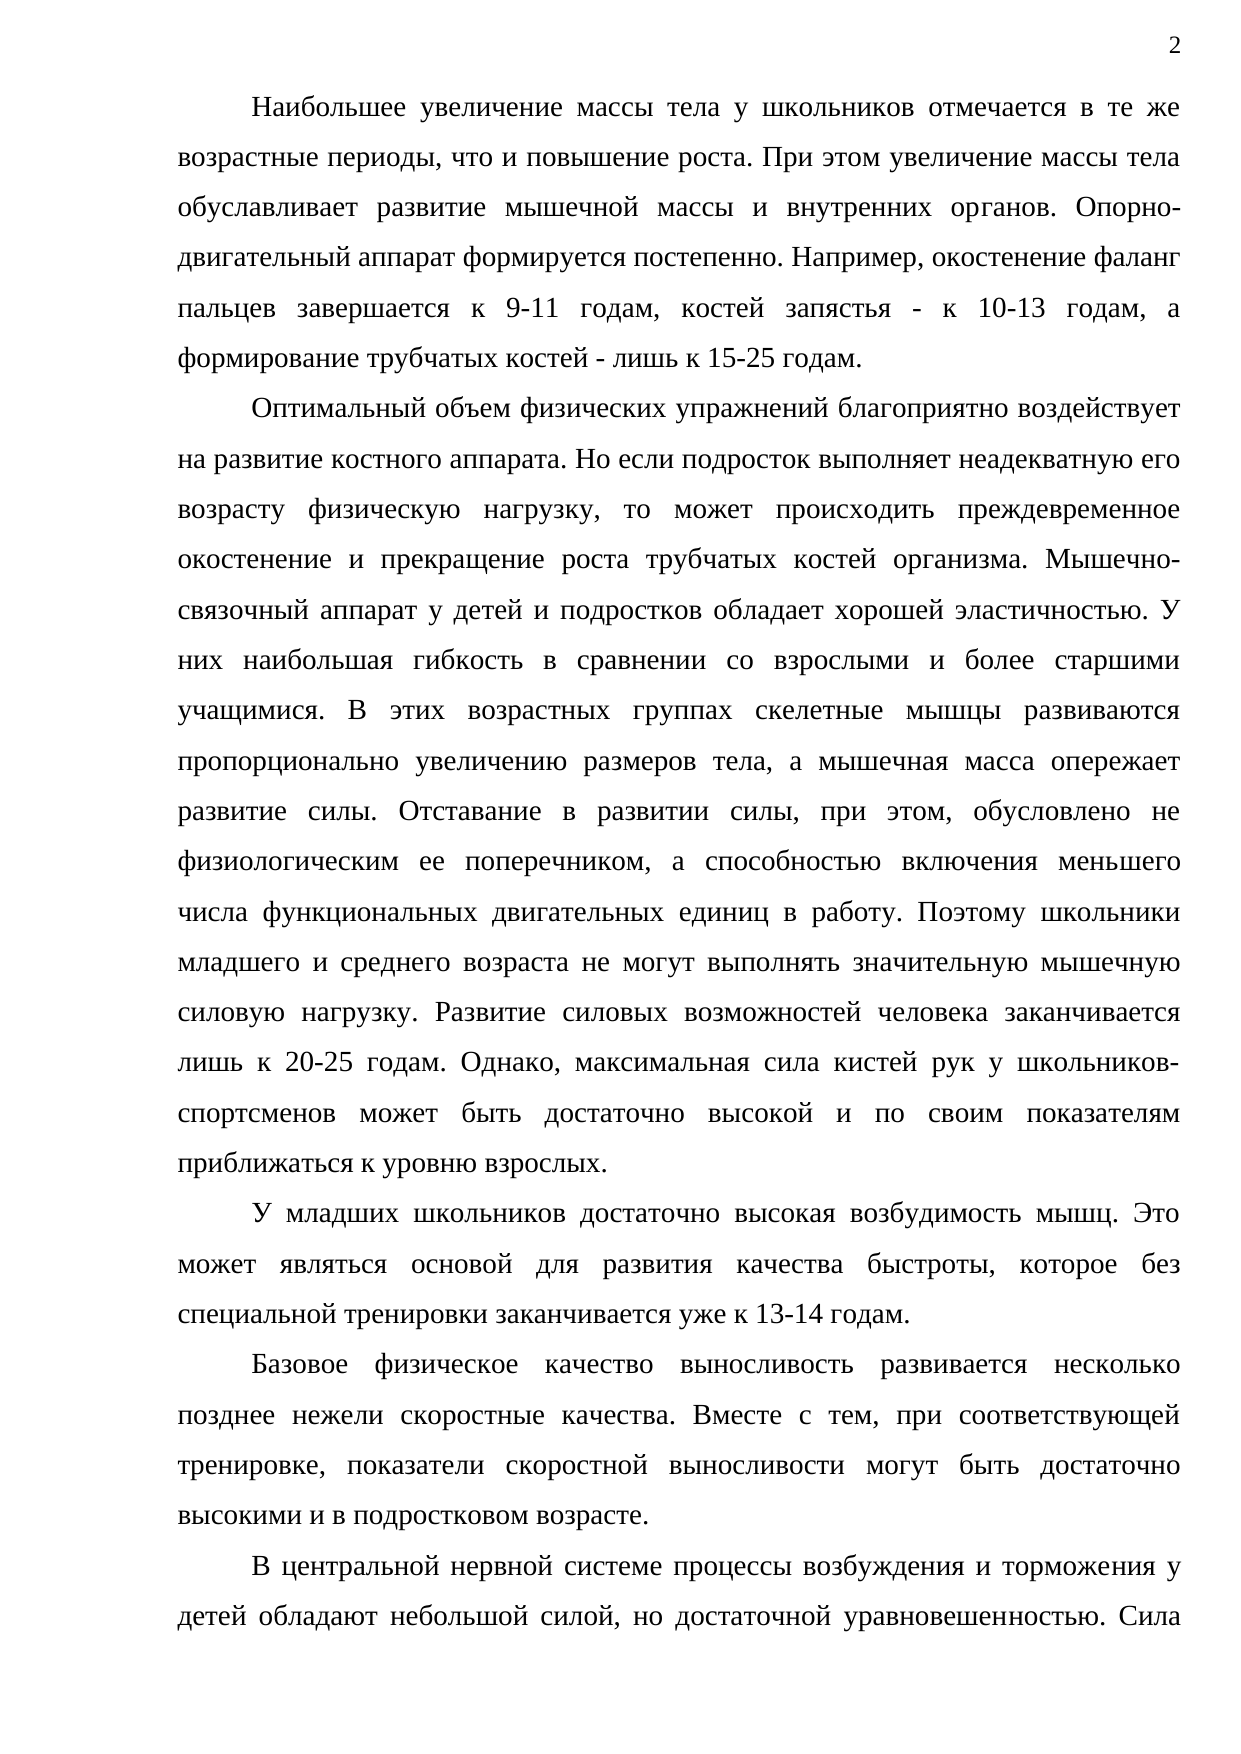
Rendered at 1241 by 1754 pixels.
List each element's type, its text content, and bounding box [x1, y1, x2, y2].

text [177, 1548, 1181, 1632]
text Базовое физическое качество выносливость развивается несколько позднее нежели скоростные качества. Вместе с тем, при соответствующей тренировке, показатели скоростной выносливости могут быть достаточно высокими и в подростковом возрасте. [177, 1346, 1181, 1531]
text Наибольшее увеличение массы тела у школьников отмечается в те же возрастные периоды, что и повышение роста. При этом увеличение массы тела обуславливает развитие мышечной массы и внутренних органов. Опорно-двигательный аппарат формируется постепенно. Например, окостенение фаланг пальцев завершается к 9-11 годам, костей запястья - к 10-13 годам, а формирование трубчатых костей - лишь к 15-25 годам. [177, 89, 1181, 374]
text У младших школьников достаточно высокая возбудимость мышц. Это может являться основой для развития качества быстроты, которое без специальной тренировки заканчивается уже к 13-14 годам. [177, 1196, 1181, 1330]
text Оптимальный объем физических упражнений благоприятно воздействует на развитие костного аппарата. Но если подросток выполняет неадекватную его возрасту физическую нагрузку, то может происходить преждевременное окостенение и прекращение роста трубчатых костей организма. Мышечно-связочный аппарат у детей и подростков обладает хорошей эластичностью. У них наибольшая гибкость в сравнении со взрослыми и более старшими учащимися. В этих возрастных группах скелетные мышцы развиваются пропорционально увеличению размеров тела, а мышечная масса опережает развитие силы. Отставание в развитии силы, при этом, обусловлено не физиологическим ее поперечником, а способностью включения меньшего числа функциональных двигательных единиц в работу. Поэтому школьники младшего и среднего возраста не могут выполнять значительную мышечную силовую нагрузку. Развитие силовых возможностей человека заканчивается лишь к 20-25 годам. Однако, максимальная сила кистей рук у школьников-спортсменов может быть достаточно высокой и по своим показателям приближаться к уровню взрослых. [177, 391, 1181, 1179]
